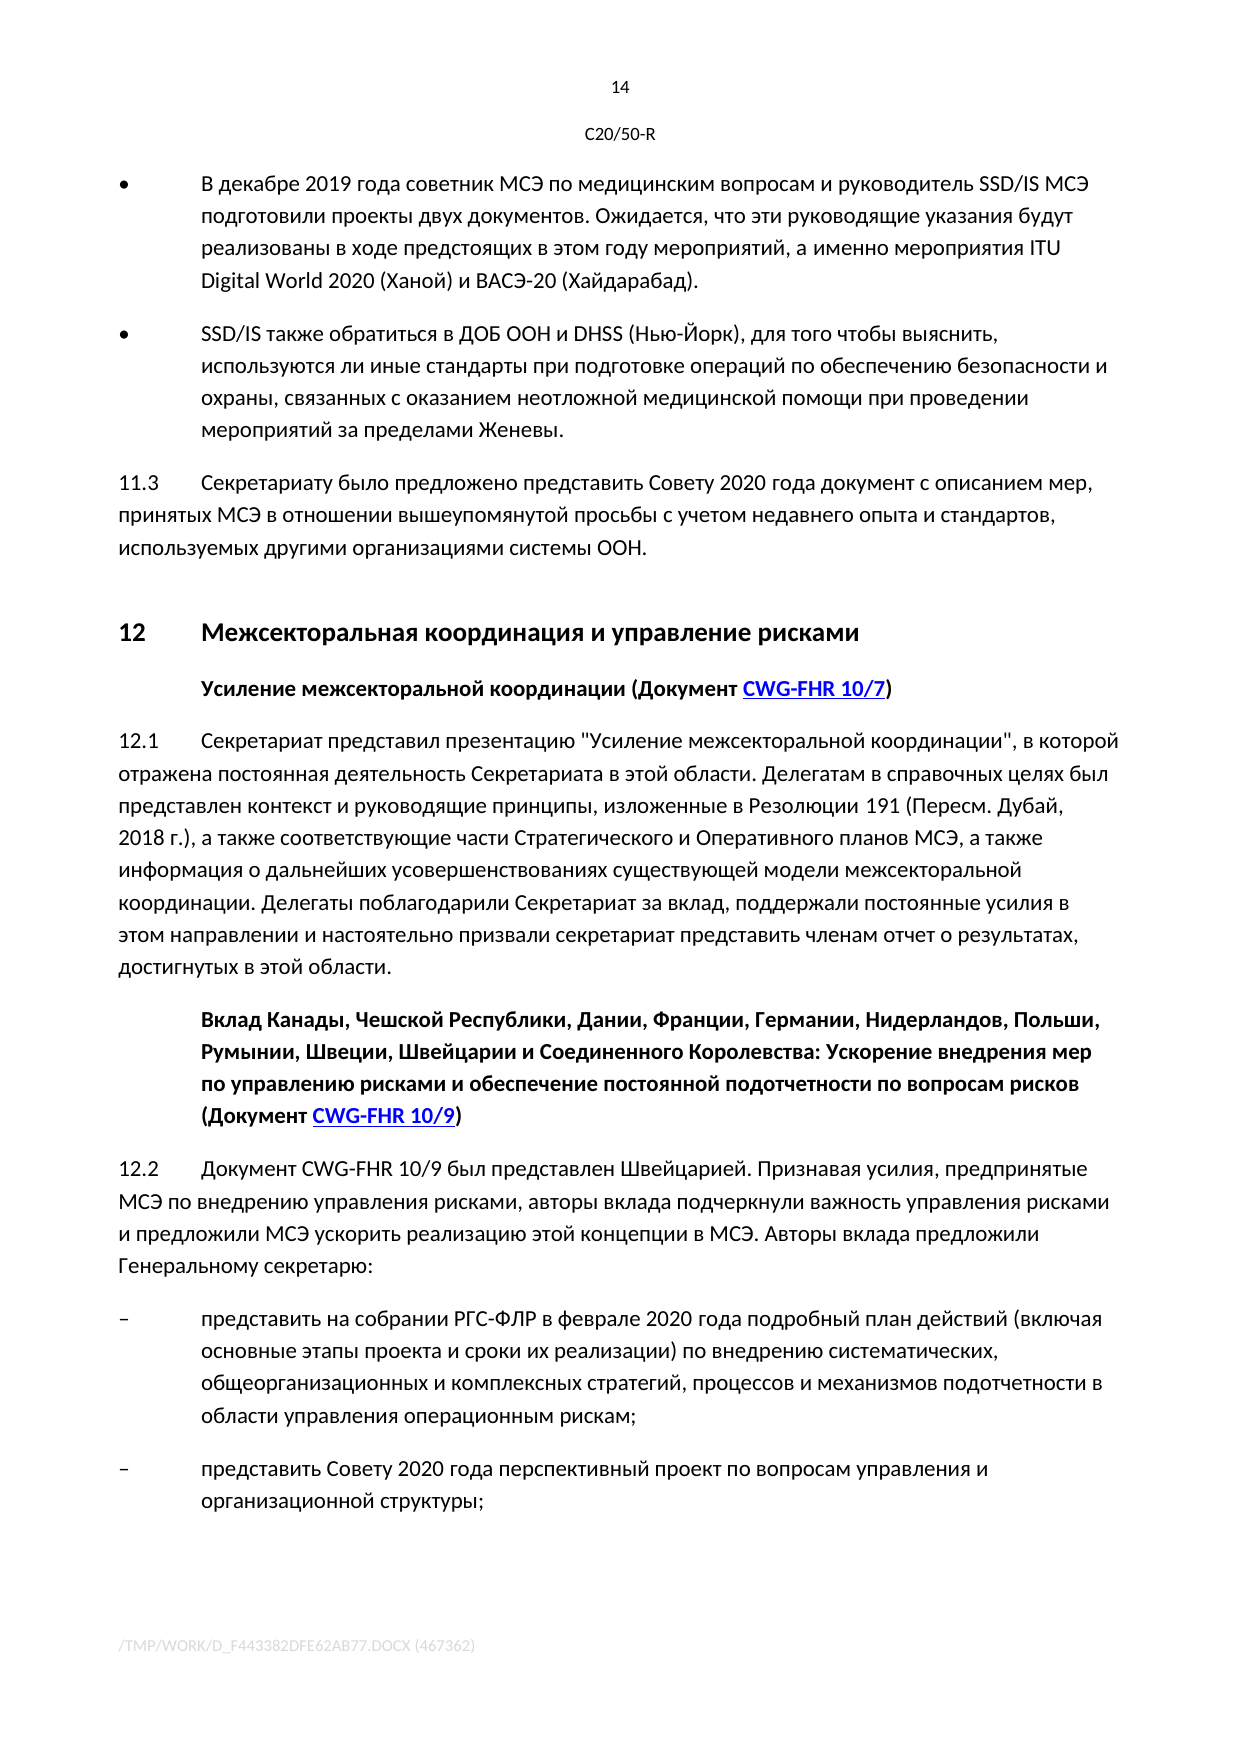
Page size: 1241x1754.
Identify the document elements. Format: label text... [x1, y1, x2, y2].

text – представить на собрании РГС-ФЛР в феврале 2020 года подробный план действий (включая основные этапы проекта и сроки их реализации) по внедрению систематических, общеорганизационных и комплексных стратегий, процессов и механизмов подотчетности в области управления операционным рискам; [118, 1304, 1122, 1429]
subtitle Усиление межсекторальной координации (Документ CWG-FHR 10/7) [118, 674, 1122, 702]
text • В декабре 2019 года советник МСЭ по медицинским вопросам и руководитель SSD/IS МСЭ подготовили проекты двух документов. Ожидается, что эти руководящие указания будут реализованы в ходе предстоящих в этом году мероприятий, а именно мероприятия ITU Digital World 2020 (Ханой) и ВАСЭ-20 (Хайдарабад). [118, 169, 1122, 294]
text 12.2 Документ CWG-FHR 10/9 был представлен Швейцарией. Признавая усилия, предпринятые МСЭ по внедрению управления рисками, авторы вклада подчеркнули важность управления рисками и предложили МСЭ ускорить реализацию этой концепции в МСЭ. Авторы вклада предложили Генеральному секретарю: [118, 1154, 1122, 1279]
subtitle Вклад Канады, Чешской Республики, Дании, Франции, Германии, Нидерландов, Польши, Румынии, Швеции, Швейцарии и Соединенного Королевства: Ускорение внедрения мер по управлению рисками и обеспечение постоянной подотчетности по вопросам рисков (Документ CWG-FHR 10/9) [118, 1005, 1122, 1129]
text – представить Совету 2020 года перспективный проект по вопросам управления и организационной структуры; [118, 1454, 1122, 1514]
text • SSD/IS также обратиться в ДОБ ООН и DHSS (Нью-Йорк), для того чтобы выяснить, используются ли иные стандарты при подготовке операций по обеспечению безопасности и охраны, связанных с оказанием неотложной медицинской помощи при проведении мероприятий за пределами Женевы. [118, 319, 1122, 443]
subtitle 12 Межсекторальная координация и управление рисками [118, 615, 1122, 648]
text 11.3 Секретариату было предложено представить Совету 2020 года документ с описанием мер, принятых МСЭ в отношении вышеупомянутой просьбы с учетом недавнего опыта и стандартов, используемых другими организациями системы ООН. [118, 468, 1122, 561]
text 12.1 Секретариат представил презентацию "Усиление межсекторальной координации", в которой отражена постоянная деятельность Секретариата в этой области. Делегатам в справочных целях был представлен контекст и руководящие принципы, изложенные в Резолюции 191 (Пересм. Дубай, 2018 г.), а также соответствующие части Стратегического и Оперативного планов МСЭ, а также информация о дальнейших усовершенствованиях существующей модели межсекторальной координации. Делегаты поблагодарили Секретариат за вклад, поддержали постоянные усилия в этом направлении и настоятельно призвали секретариат представить членам отчет о результатах, достигнутых в этой области. [118, 727, 1122, 980]
